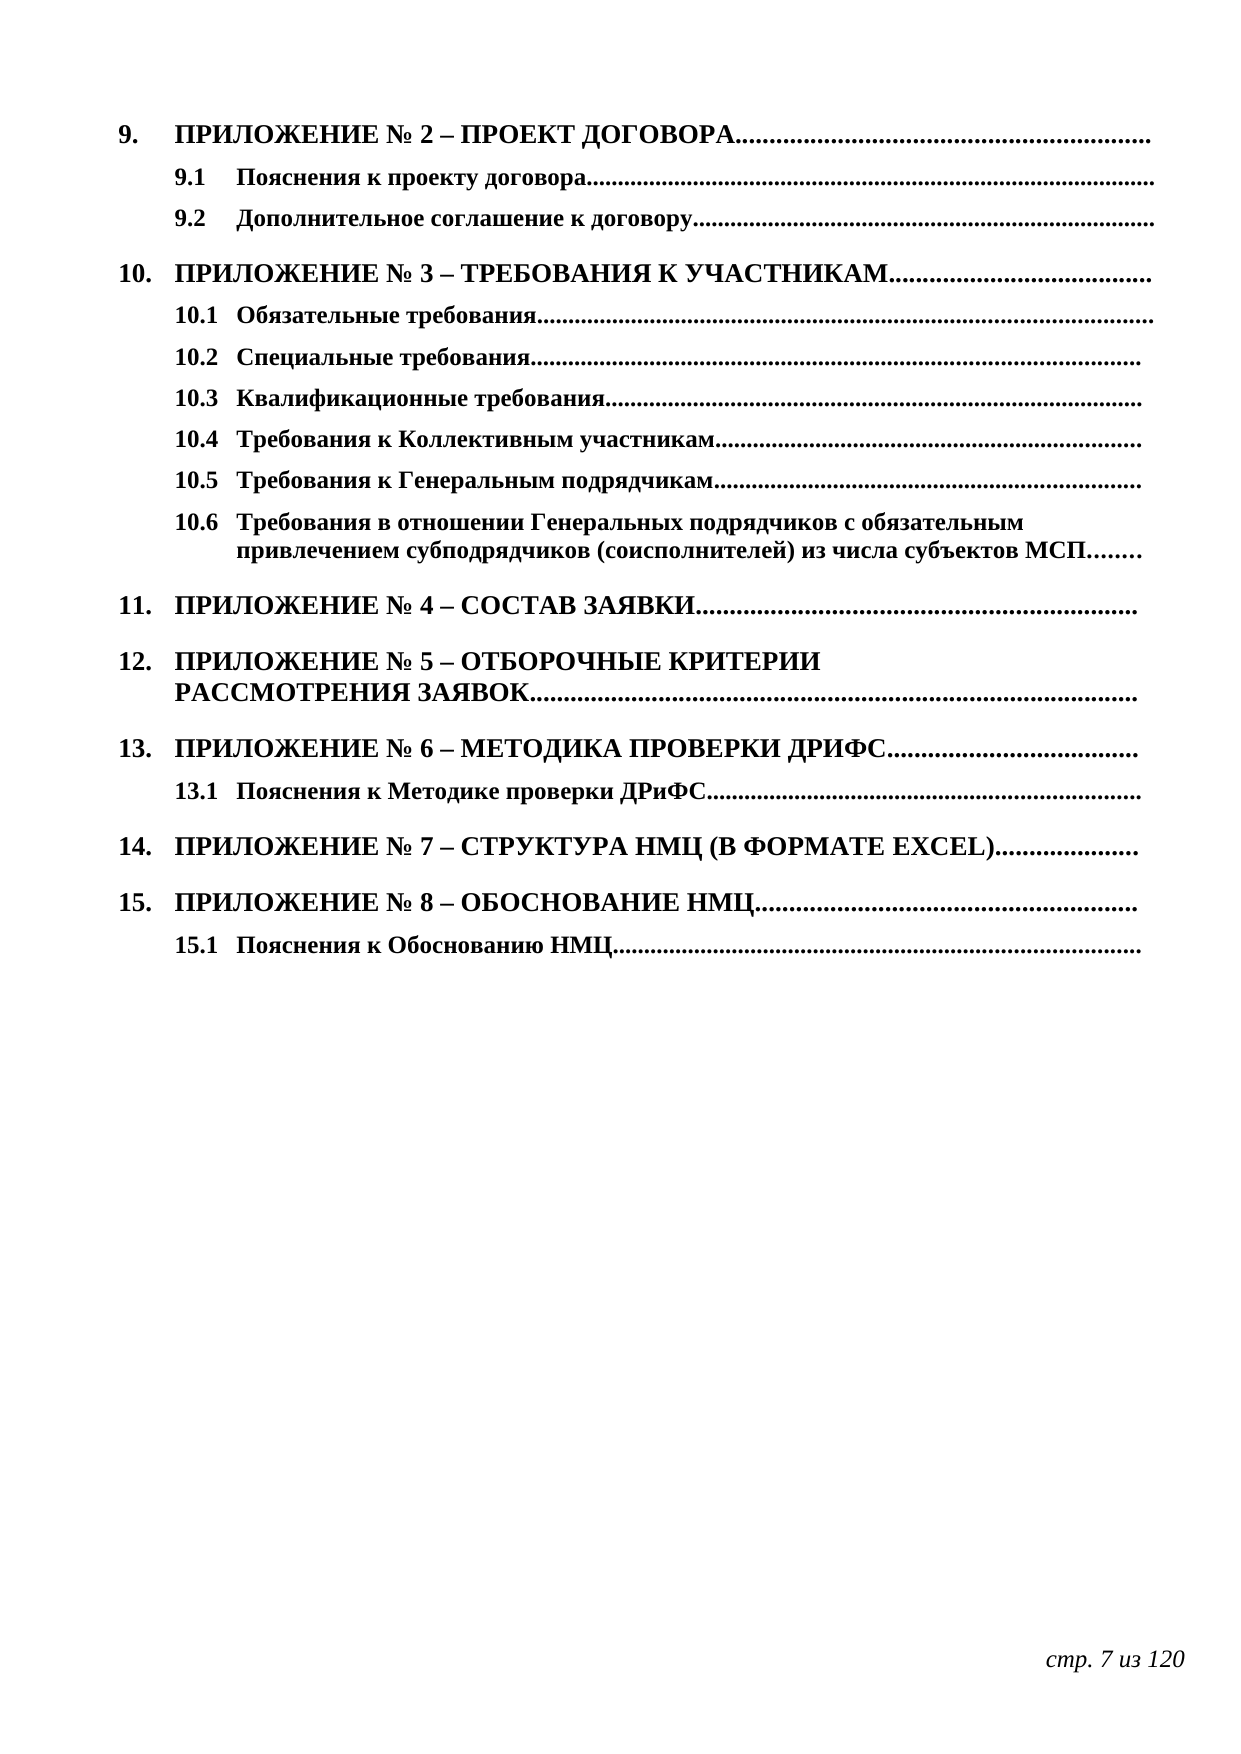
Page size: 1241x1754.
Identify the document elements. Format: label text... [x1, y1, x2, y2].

text 9. ПРИЛОЖЕНИЕ № 2 – ПРОЕКТ ДОГОВОРА 92 [118, 118, 1063, 149]
text 9.1 Пояснения к проекту договора 92 [174, 162, 1093, 191]
text 10.3 Квалификационные требования 102 [174, 383, 1093, 412]
text 10.4 Требования к Коллективным участникам 103 [174, 424, 1093, 453]
text 14. ПРИЛОЖЕНИЕ № 7 – СТРУКТУРА НМЦ (в формате Excel) 113 [118, 830, 1063, 861]
text 9.2 Дополнительное соглашение к договору 93 [174, 203, 1093, 232]
text 11. ПРИЛОЖЕНИЕ № 4 – СОСТАВ ЗАЯВКИ 106 [118, 589, 1063, 620]
text 13. ПРИЛОЖЕНИЕ № 6 – МЕТОДИКА ПРОВЕРКИ ДРИФС 112 [118, 733, 1063, 764]
text 10.2 Специальные требования 102 [174, 342, 1093, 370]
text 10.6 Требования в отношении Генеральных подрядчиков с обязательным привлечением субподрядчиков (соисполнителей) из числа субъектов МСП 105 [174, 507, 1093, 564]
text 15. ПРИЛОЖЕНИЕ № 8 – Обоснование НМЦ 114 [118, 886, 1063, 917]
text 13.1 Пояснения к Методике проверки ДРиФС 112 [174, 776, 1093, 805]
text 12. ПРИЛОЖЕНИЕ № 5 – ОТБОРОЧНЫЕ КРИТЕРИИ РАССМОТРЕНИЯ ЗАЯВОК 108 [118, 645, 1063, 708]
text 10. ПРИЛОЖЕНИЕ № 3 – ТРЕБОВАНИЯ К УЧАСТНИКАМ 98 [118, 257, 1063, 288]
text 10.5 Требования к Генеральным подрядчикам 104 [174, 465, 1093, 494]
text 10.1 Обязательные требования 98 [174, 300, 1093, 329]
text 15.1 Пояснения к Обоснованию НМЦ 114 [174, 930, 1093, 958]
